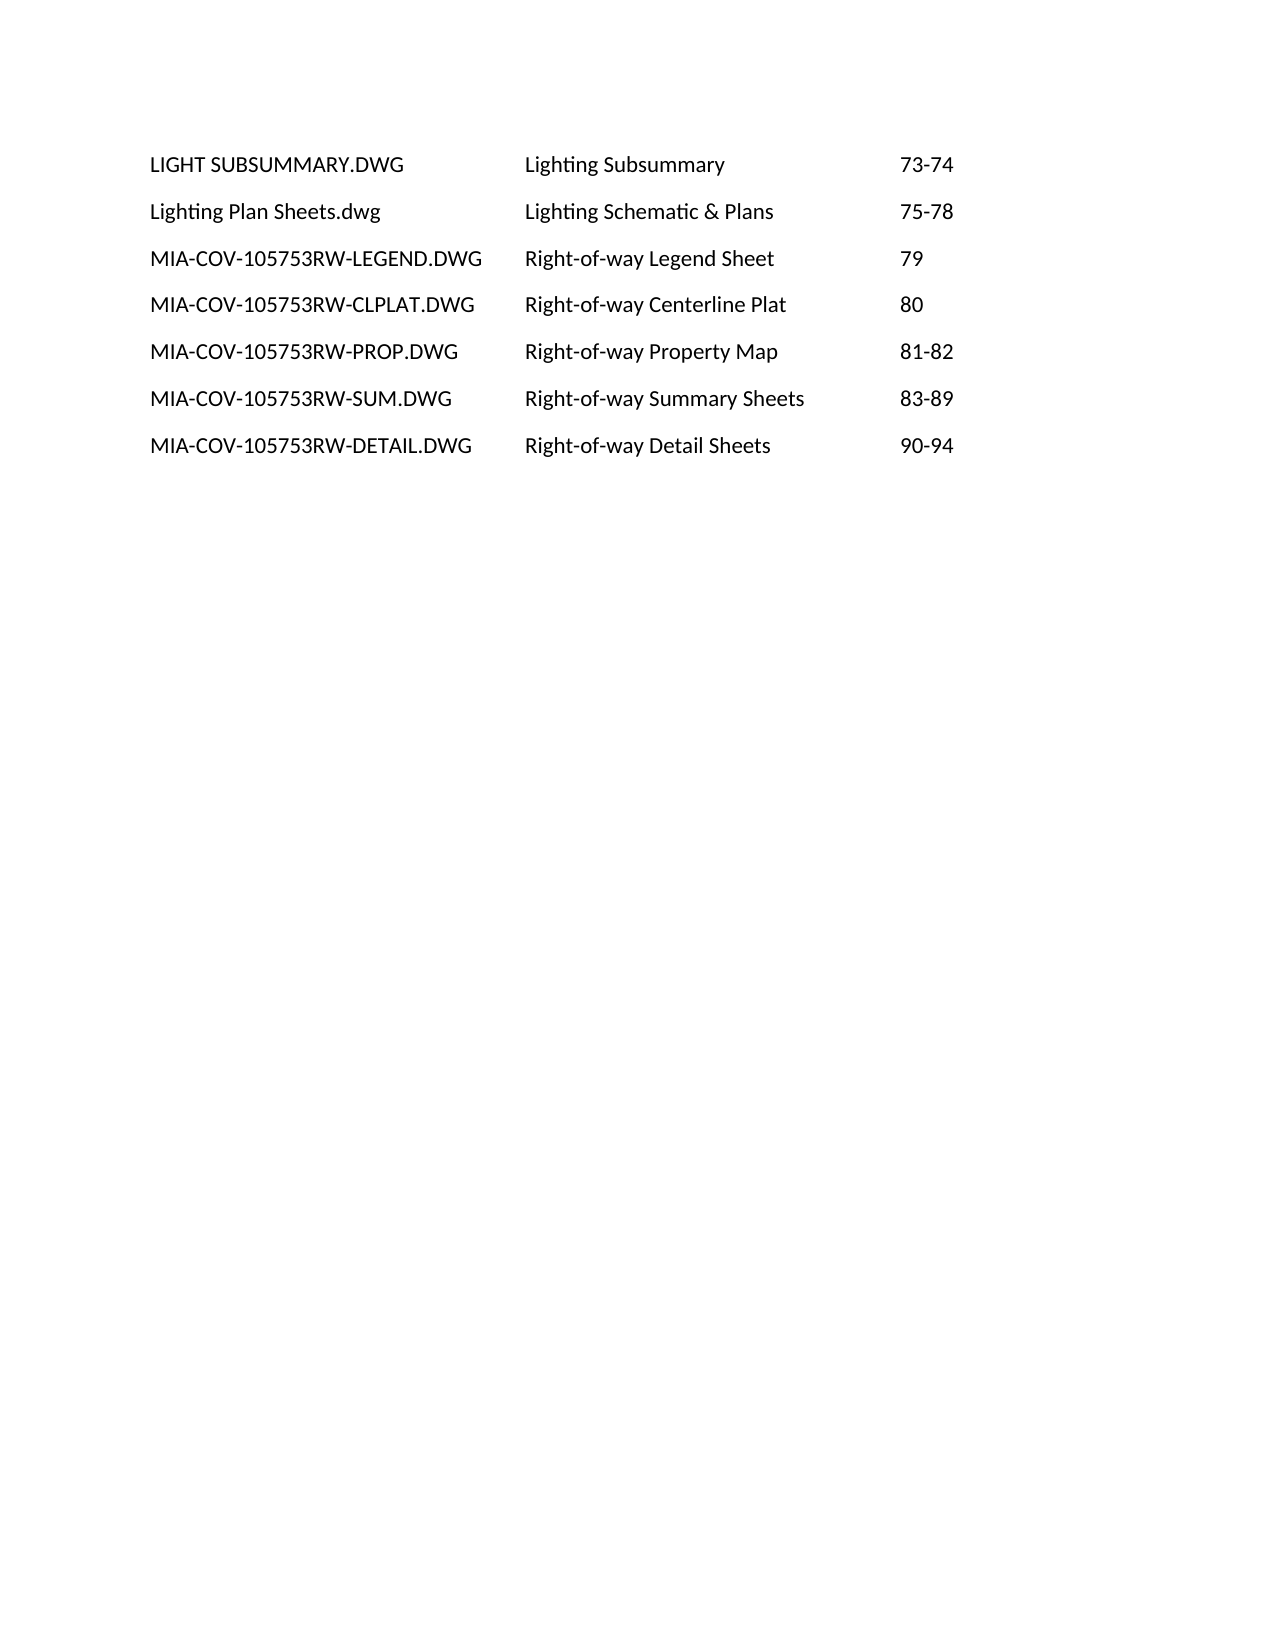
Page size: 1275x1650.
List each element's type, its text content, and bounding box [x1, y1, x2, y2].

text MIA-COV-105753RW-CLPLAT.DWG Right-of-way Centerline Plat 80 [150, 291, 1125, 319]
text MIA-COV-105753RW-SUM.DWG Right-of-way Summary Sheets 83-89 [150, 384, 1125, 412]
text MIA-COV-105753RW-LEGEND.DWG Right-of-way Legend Sheet 79 [150, 244, 1125, 272]
text MIA-COV-105753RW-PROP.DWG Right-of-way Property Map 81-82 [150, 337, 1125, 366]
text Lighting Plan Sheets.dwg Lighting Schematic & Plans 75-78 [150, 197, 1125, 225]
text MIA-COV-105753RW-DETAIL.DWG Right-of-way Detail Sheets 90-94 [150, 431, 1125, 459]
text LIGHT SUBSUMMARY.DWG Lighting Subsummary 73-74 [150, 150, 1125, 178]
